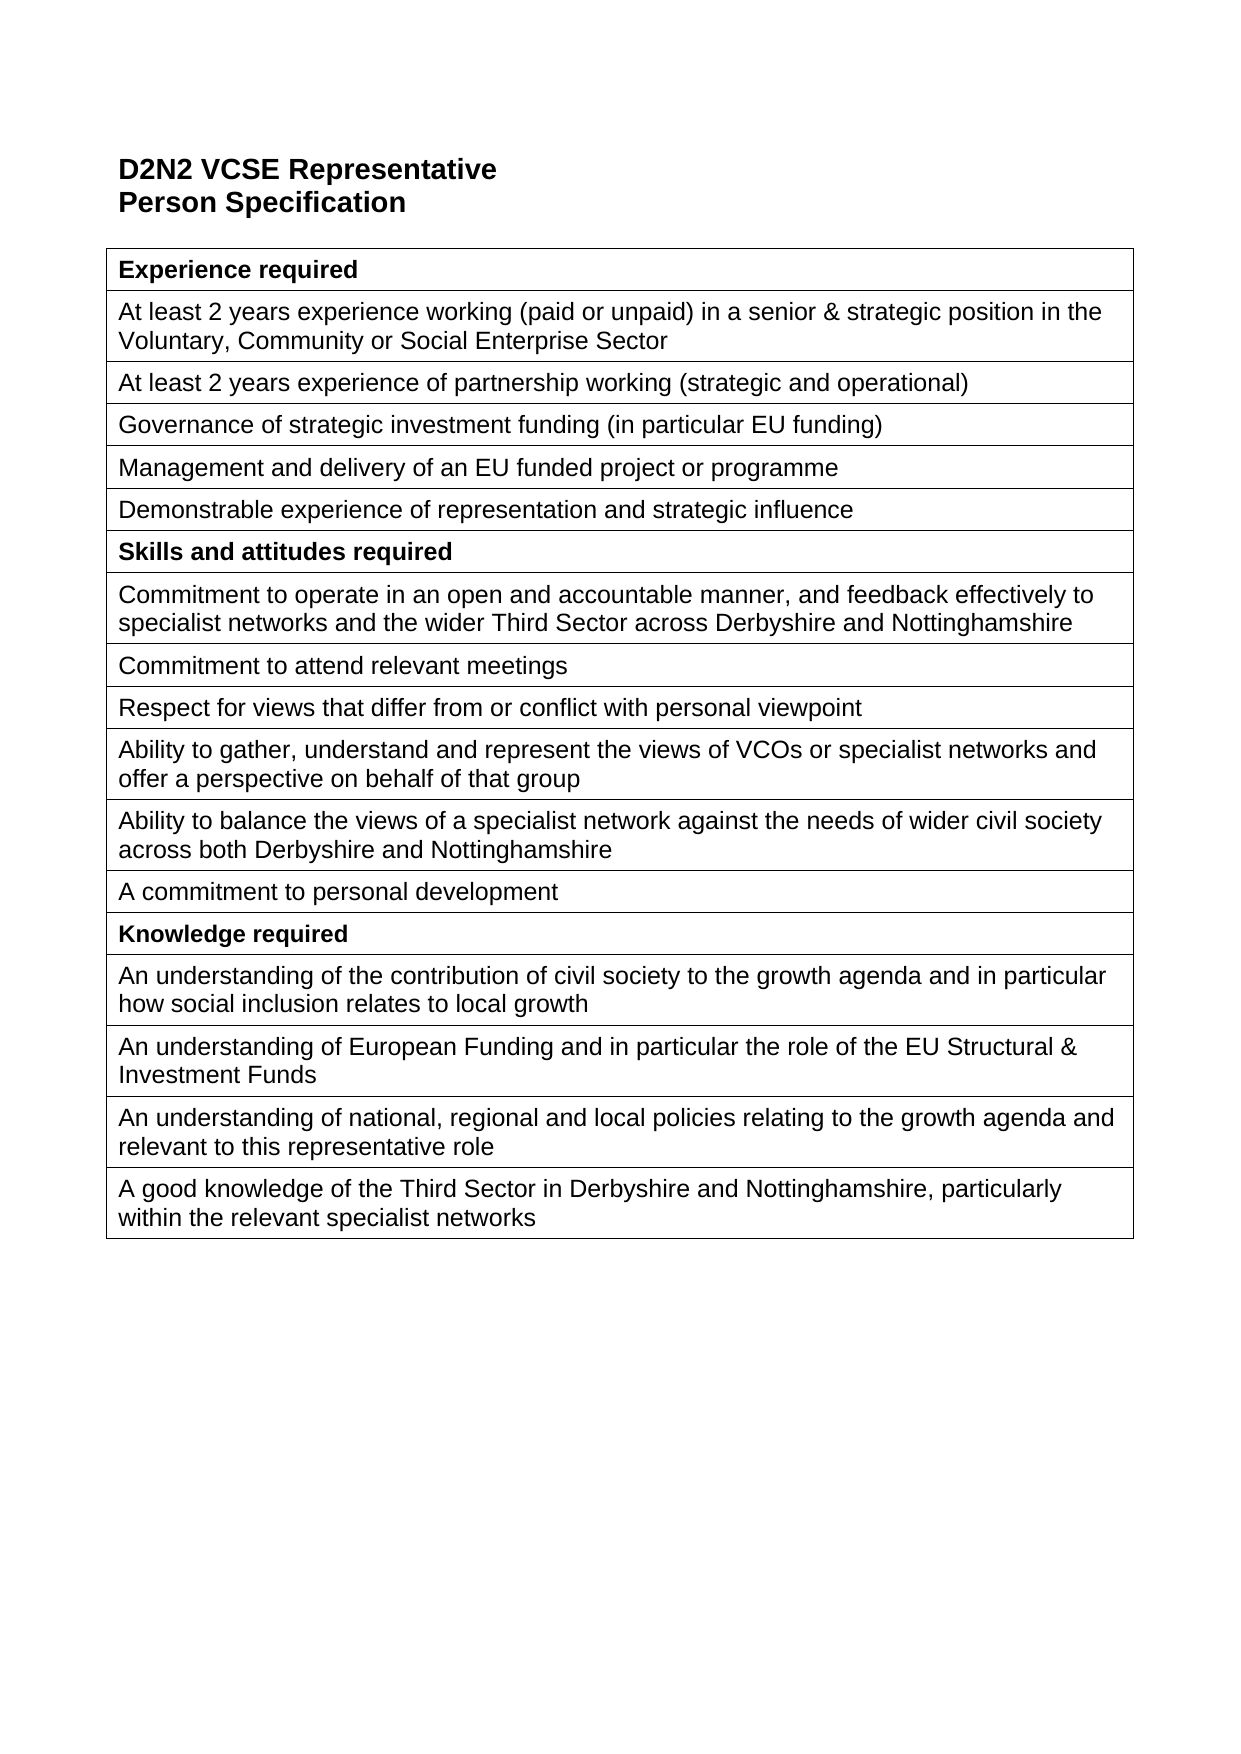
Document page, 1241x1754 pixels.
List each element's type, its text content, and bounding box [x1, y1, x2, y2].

table_cell Commitment to operate in an open and accountable manner, and feedback effectively to specialist networks and the wider Third Sector across Derbyshire and Nottinghamshire [107, 573, 1133, 643]
table_cell Governance of strategic investment funding (in particular EU funding) [107, 404, 1133, 445]
text D2N2 VCSE Representative [118, 152, 1122, 185]
table_cell An understanding of the contribution of civil society to the growth agenda and in particular how social inclusion relates to local growth [107, 955, 1133, 1024]
table_cell A commitment to personal development [107, 871, 1133, 912]
table_cell Management and delivery of an EU funded project or programme [107, 446, 1133, 488]
table_cell At least 2 years experience of partnership working (strategic and operational) [107, 362, 1133, 403]
table_cell Ability to balance the views of a specialist network against the needs of wider civil society across both Derbyshire and Nottinghamshire [107, 800, 1133, 870]
table_cell At least 2 years experience working (paid or unpaid) in a senior & strategic position in the Voluntary, Community or Social Enterprise Sector [107, 291, 1133, 361]
table_cell Demonstrable experience of representation and strategic influence [107, 489, 1133, 530]
table_cell An understanding of national, regional and local policies relating to the growth agenda and relevant to this representative role [107, 1097, 1133, 1167]
table_cell A good knowledge of the Third Sector in Derbyshire and Nottinghamshire, particularly within the relevant specialist networks [107, 1168, 1133, 1238]
table_cell Knowledge required [107, 913, 1133, 953]
table_cell Commitment to attend relevant meetings [107, 644, 1133, 686]
table_cell An understanding of European Funding and in particular the role of the EU Structural & Investment Funds [107, 1026, 1133, 1096]
table_cell Skills and attitudes required [107, 531, 1133, 572]
table_header Experience required [107, 249, 1133, 290]
table_cell Ability to gather, understand and represent the views of VCOs or specialist networks and offer a perspective on behalf of that group [107, 729, 1133, 799]
text Person Specification [118, 185, 1122, 219]
table_cell Respect for views that differ from or conflict with personal viewpoint [107, 687, 1133, 728]
